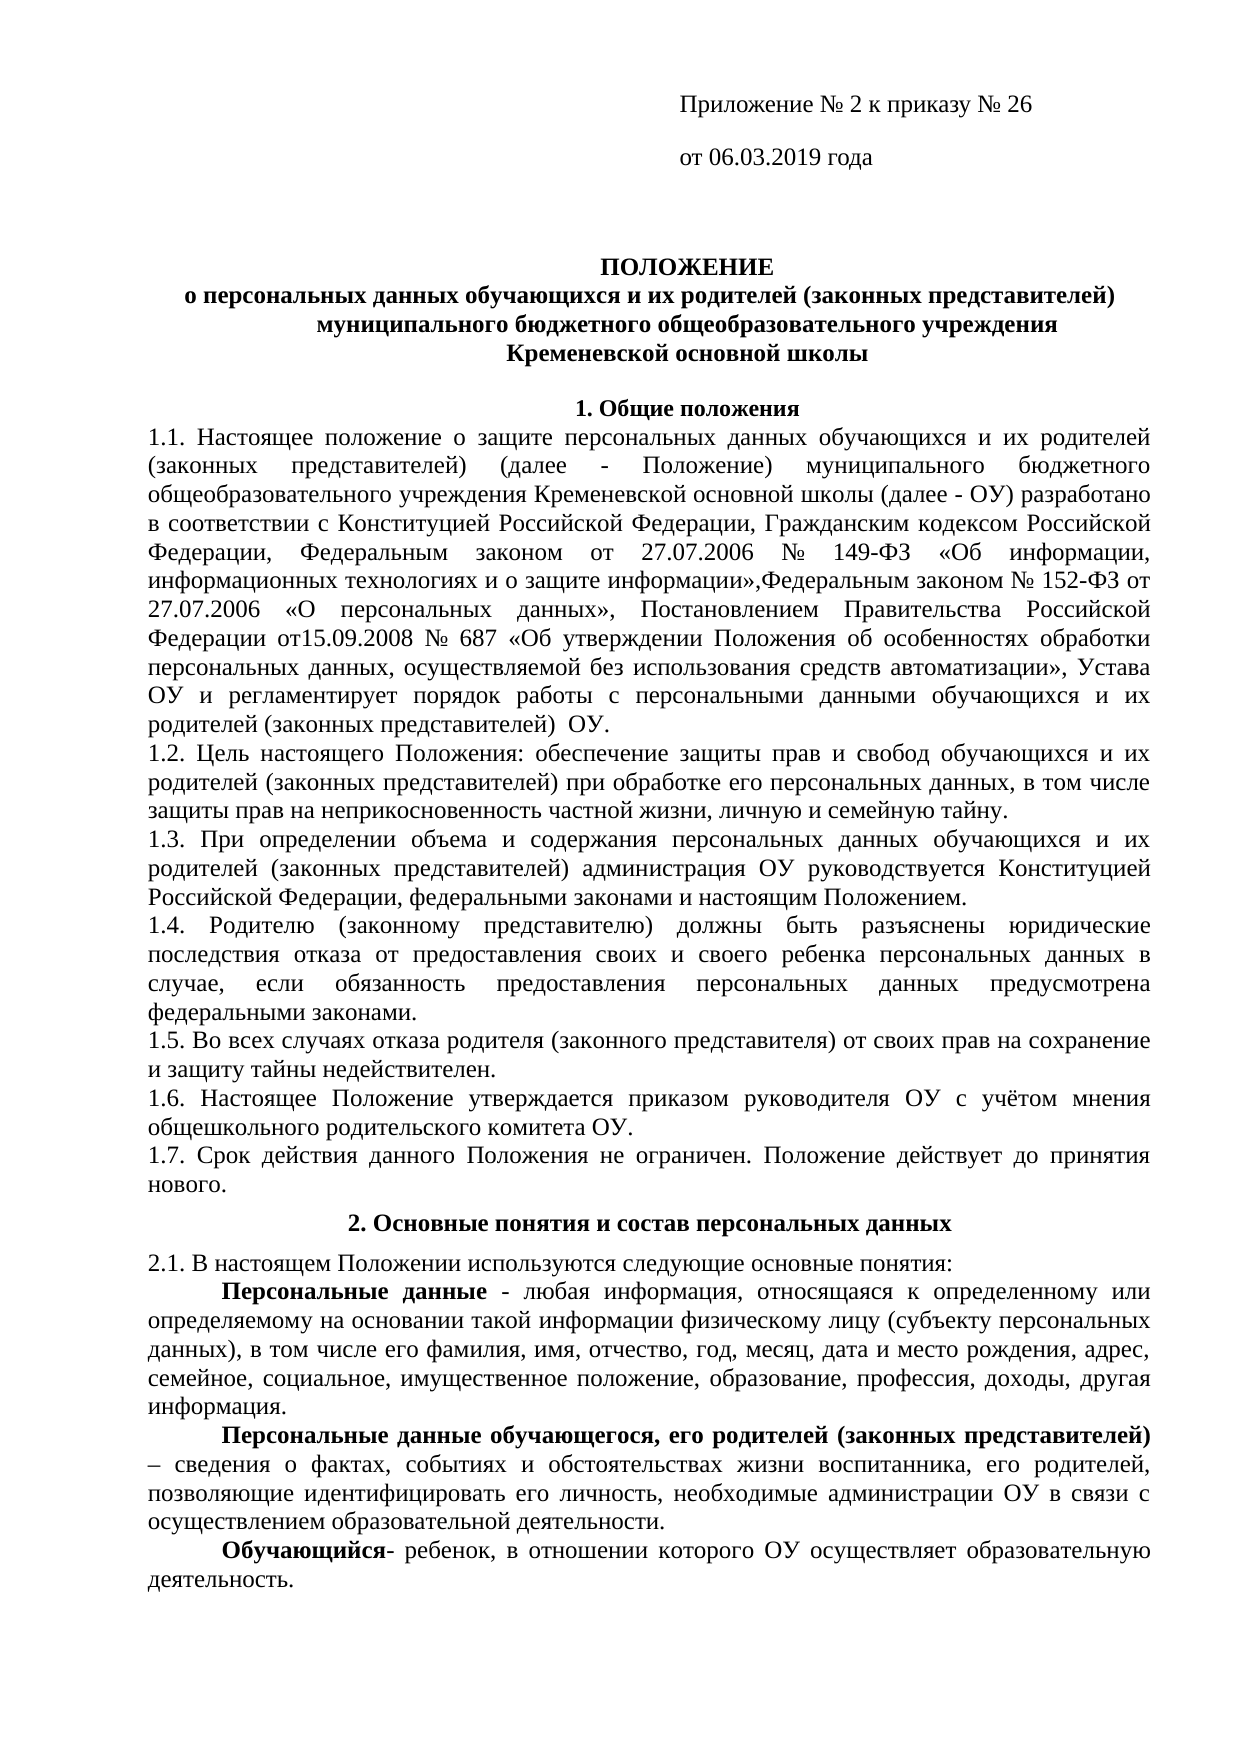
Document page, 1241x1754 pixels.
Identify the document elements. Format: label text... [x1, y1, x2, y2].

text Приложение № 2 к приказу № 26 [679, 89, 1152, 117]
text 1.4. Родителю (законному представителю) должны быть разъяснены юридические последствия отказа от предоставления своих и своего ребенка персональных данных в случае, если обязанность предоставления персональных данных предусмотрена федеральными законами. [148, 911, 1152, 1026]
text 1.2. Цель настоящего Положения: обеспечение защиты прав и свобод обучающихся и их родителей (законных представителей) при обработке его персональных данных, в том числе защиты прав на неприкосновенность частной жизни, личную и семейную тайну. [148, 738, 1152, 824]
list 1. Общие положения [223, 394, 1152, 422]
list Кременевской основной школы [223, 338, 1152, 367]
text Персональные данные - любая информация, относящаяся к определенному или определяемому на основании такой информации физическому лицу (субъекту персональных данных), в том числе его фамилия, имя, отчество, год, месяц, дата и место рождения, адрес, семейное, социальное, имущественное положение, образование, профессия, доходы, другая информация. [148, 1276, 1152, 1420]
text 2.1. В настоящем Положении используются следующие основные понятия: [148, 1248, 1152, 1276]
text 2. Основные понятия и состав персональных данных [148, 1208, 1152, 1237]
list ПОЛОЖЕНИЕ [223, 252, 1152, 280]
text Обучающийся- ребенок, в отношении которого ОУ осуществляет образовательную деятельность. [148, 1535, 1152, 1593]
text Персональные данные обучающегося, его родителей (законных представителей) – сведения о фактах, событиях и обстоятельствах жизни воспитанника, его родителей, позволяющие идентифицировать его личность, необходимые администрации ОУ в связи с осуществлением образовательной деятельности. [148, 1420, 1152, 1535]
list 1.1. Настоящее положение о защите персональных данных обучающихся и их родителей (законных представителей) (далее - Положение) муниципального бюджетного общеобразовательного учреждения Кременевской основной школы (далее - ОУ) разработано в соответствии с Конституцией Российской Федерации, Гражданским кодексом Российской Федерации, Федеральным законом от 27.07.2006 № 149-ФЗ «Об информации, информационных технологиях и о защите информации»,Федеральным законом № 152-ФЗ от 27.07.2006 «О персональных данных», Постановлением Правительства Российской Федерации от15.09.2008 № 687 «Об утверждении Положения об особенностях обработки персональных данных, осуществляемой без использования средств автоматизации», Устава ОУ и регламентирует порядок работы с персональными данными обучающихся и их родителей (законных представителей) ОУ. [148, 422, 1152, 738]
list муниципального бюджетного общеобразовательного учреждения [223, 309, 1152, 338]
text 1.5. Во всех случаях отказа родителя (законного представителя) от своих прав на сохранение и защиту тайны недействителен. [148, 1026, 1152, 1083]
text 1.3. При определении объема и содержания персональных данных обучающихся и их родителей (законных представителей) администрация ОУ руководствуется Конституцией Российской Федерации, федеральными законами и настоящим Положением. [148, 824, 1152, 911]
list о персональных данных обучающихся и их родителей (законных представителей) [148, 280, 1152, 309]
text 1.7. Срок действия данного Положения не ограничен. Положение действует до принятия нового. [148, 1141, 1152, 1198]
text 1.6. Настоящее Положение утверждается приказом руководителя ОУ с учётом мнения общешкольного родительского комитета ОУ. [148, 1083, 1152, 1141]
text от 06.03.2019 года [679, 142, 1152, 171]
